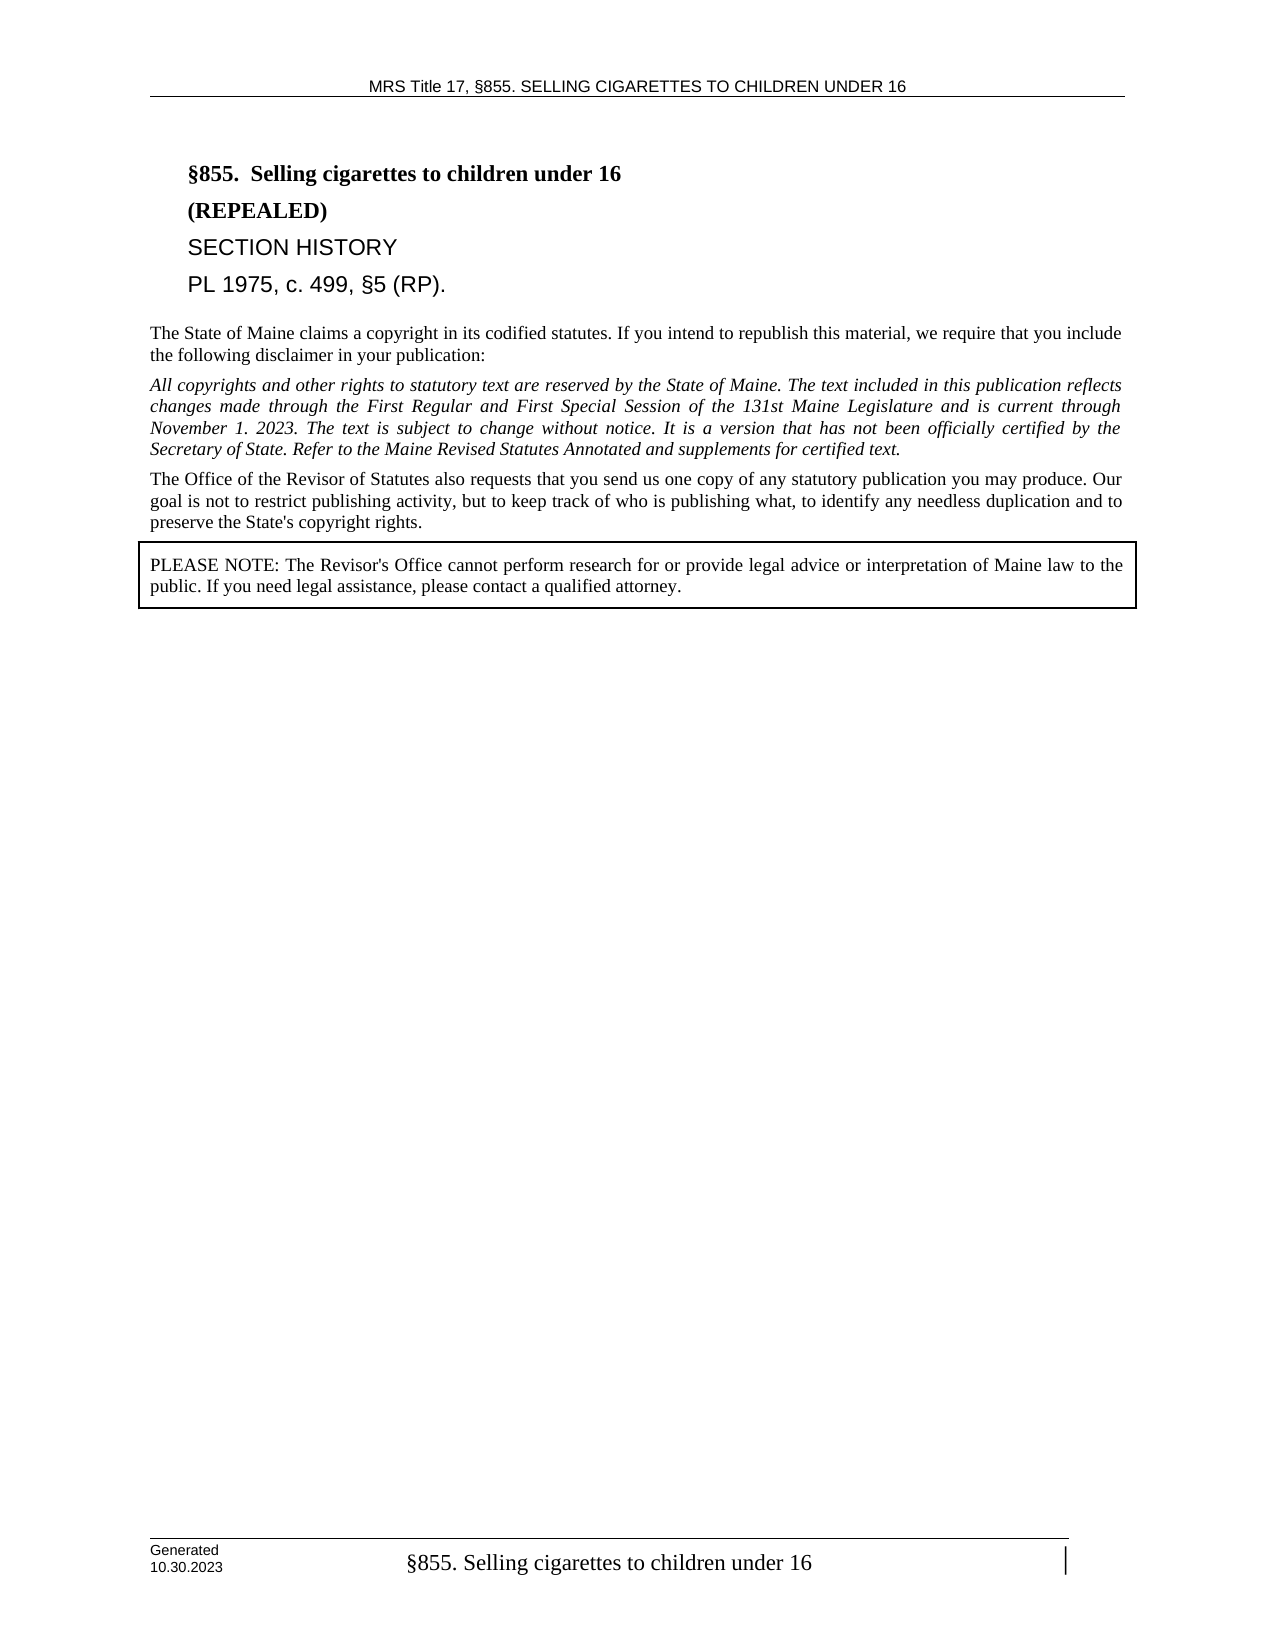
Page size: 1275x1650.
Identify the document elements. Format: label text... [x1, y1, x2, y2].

text (REPEALED) [187, 197, 1125, 223]
text PL 1975, c. 499, §5 (RP). [187, 271, 1125, 297]
text All copyrights and other rights to statutory text are reserved by the State of Maine. The text included in this publication reflects changes made through the First Regular and First Special Session of the 131st Maine Legislature and is current through November 1. 2023 . The text is subject to change without notice. It is a version that has not been officially certified by the Secretary of State. Refer to the Maine Revised Statutes Annotated and supplements for certified text. [150, 373, 1125, 460]
text The Office of the Revisor of Statutes also requests that you send us one copy of any statutory publication you may produce. Our goal is not to restrict publishing activity, but to keep track of who is publishing what, to identify any needless duplication and to preserve the State's copyright rights. [150, 468, 1125, 533]
text The State of Maine claims a copyright in its codified statutes. If you intend to republish this material, we require that you include the following disclaimer in your publication: [150, 322, 1125, 365]
text PLEASE NOTE: The Revisor's Office cannot perform research for or provide legal advice or interpretation of Maine law to the public. If you need legal assistance, please contact a qualified attorney. [140, 543, 1135, 607]
text §855. Selling cigarettes to children under 16 [187, 160, 1125, 187]
text SECTION HISTORY [187, 234, 1125, 260]
